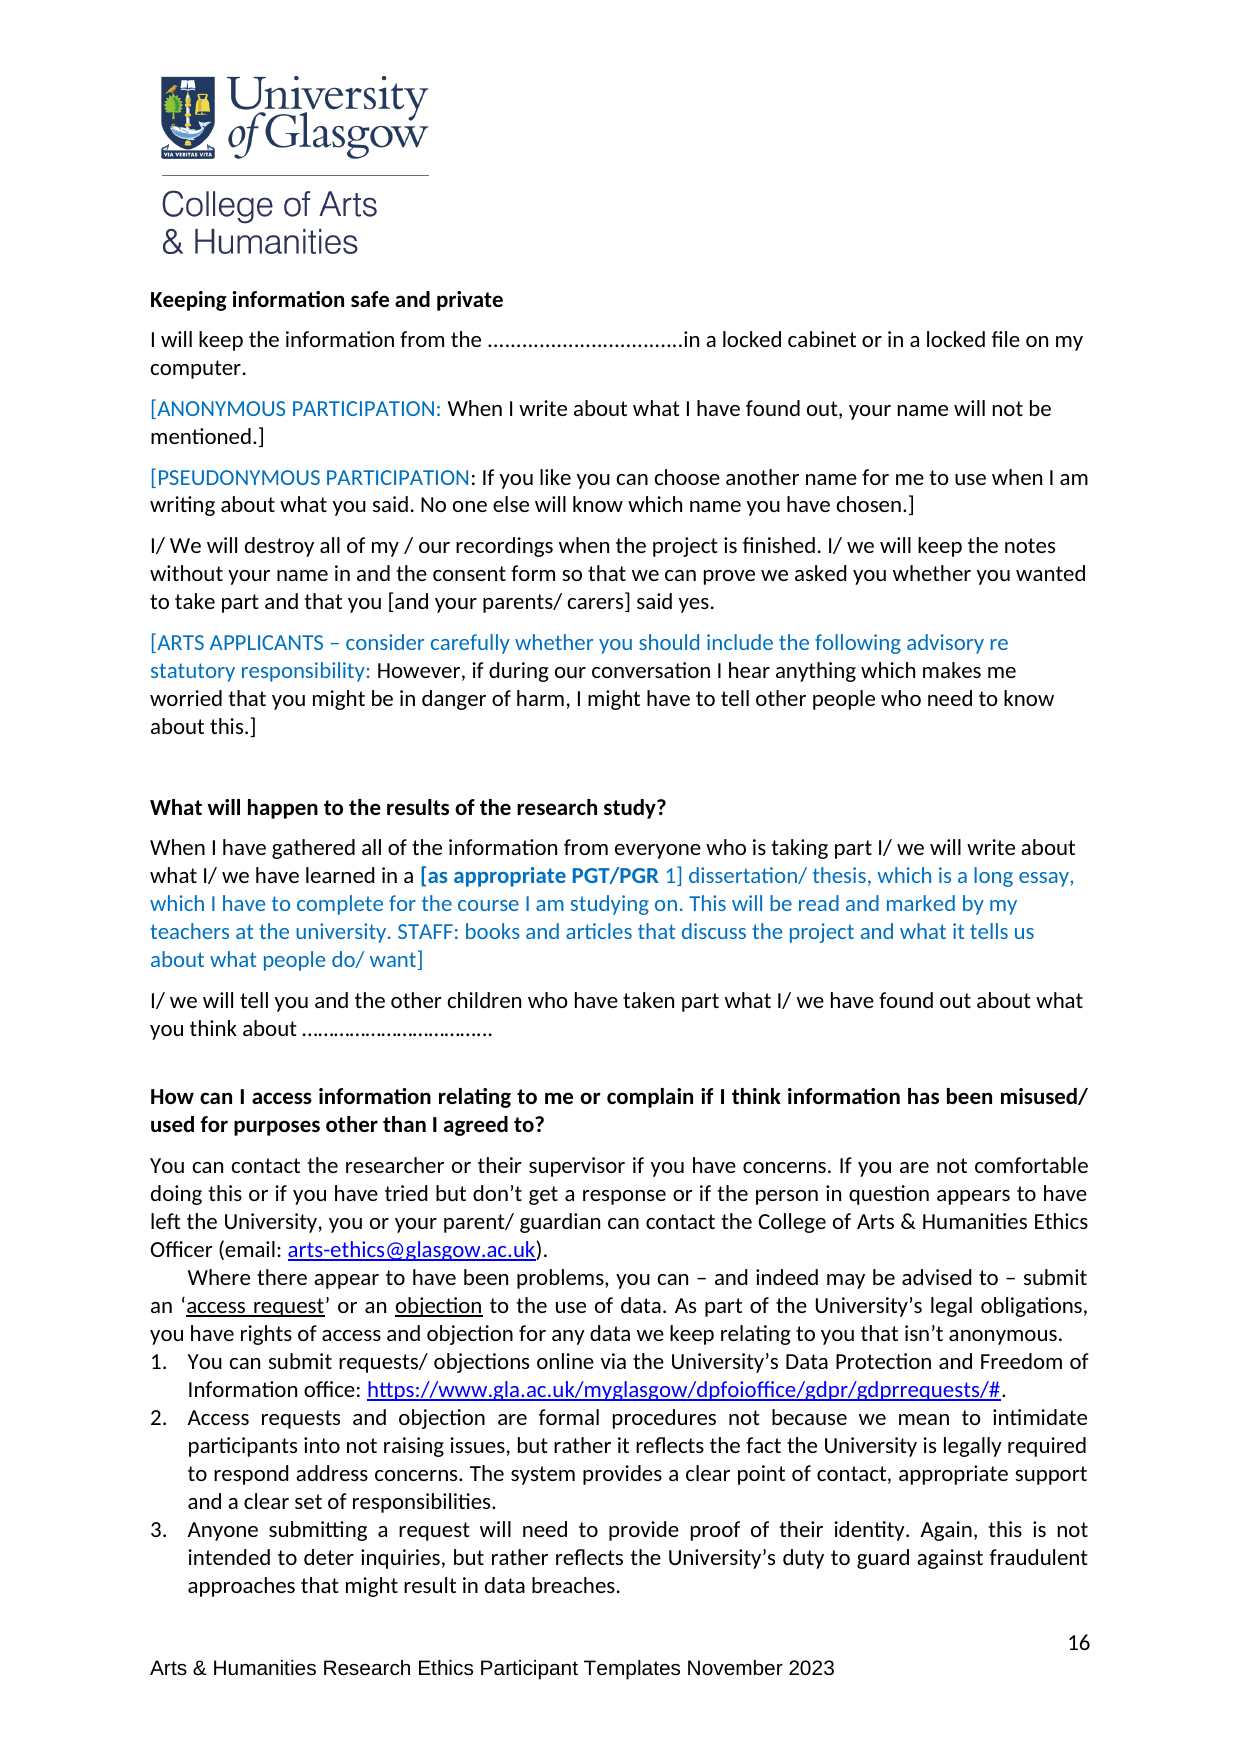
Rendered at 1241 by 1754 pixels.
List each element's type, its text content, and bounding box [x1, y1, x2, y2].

text You can contact the researcher or their supervisor if you have concerns. If you are not comfortable doing this or if you have tried but don’t get a response or if the person in question appears to have left the University, you or your parent/ guardian can contact the College of Arts & Humanities Ethics Officer (email: arts-ethics@glasgow.ac.uk). [150, 1151, 1090, 1263]
text How can I access information relating to me or complain if I think information has been misused/ used for purposes other than I agreed to? [150, 1082, 1090, 1138]
text I/ We will destroy all of my / our recordings when the project is finished. I/ we will keep the notes without your name in and the consent form so that we can prove we asked you whether you wanted to take part and that you [and your parents/ carers] said yes. [150, 531, 1090, 615]
list Access requests and objection are formal procedures not because we mean to intimidate participants into not raising issues, but rather it reflects the fact the University is legally required to respond address concerns. The system provides a clear point of contact, appropriate support and a clear set of responsibilities. [150, 1403, 1090, 1515]
list You can submit requests/ objections online via the University’s Data Protection and Freedom of Information office: https://www.gla.ac.uk/myglasgow/dpfoioffice/gdpr/gdprrequests/#. [150, 1347, 1090, 1403]
text Keeping information safe and private [150, 285, 1090, 313]
text I will keep the information from the ..................................in a locked cabinet or in a locked file on my computer. [150, 326, 1090, 382]
text I/ we will tell you and the other children who have taken part what I/ we have found out about what you think about ……………………………... [150, 986, 1090, 1042]
text When I have gathered all of the information from everyone who is taking part I/ we will write about what I/ we have learned in a [as appropriate PGT/PGR 1] dissertation/ thesis, which is a long essay, which I have to complete for the course I am studying on. This will be read and marked by my teachers at the university. STAFF: books and articles that discuss the project and what it tells us about what people do/ want] [150, 833, 1090, 973]
list Anyone submitting a request will need to provide proof of their identity. Again, this is not intended to deter inquiries, but rather reflects the University’s duty to guard against fraudulent approaches that might result in data breaches. [150, 1515, 1090, 1599]
text [ANONYMOUS PARTICIPATION: When I write about what I have found out, your name will not be mentioned.] [150, 394, 1090, 450]
text Where there appear to have been problems, you can – and indeed may be advised to – submit an ‘access request’ or an objection to the use of data. As part of the University’s legal obligations, you have rights of access and objection for any data we keep relating to you that isn’t anonymous. [150, 1263, 1090, 1347]
text [PSEUDONYMOUS PARTICIPATION: If you like you can choose another name for me to use when I am writing about what you said. No one else will know which name you have chosen.] [150, 463, 1090, 519]
text What will happen to the results of the research study? [150, 793, 1090, 821]
picture [161, 76, 429, 254]
text [ARTS APPLICANTS – consider carefully whether you should include the following advisory re statutory responsibility: However, if during our conversation I hear anything which makes me worried that you might be in danger of harm, I might have to tell other people who need to know about this.] [150, 628, 1090, 740]
